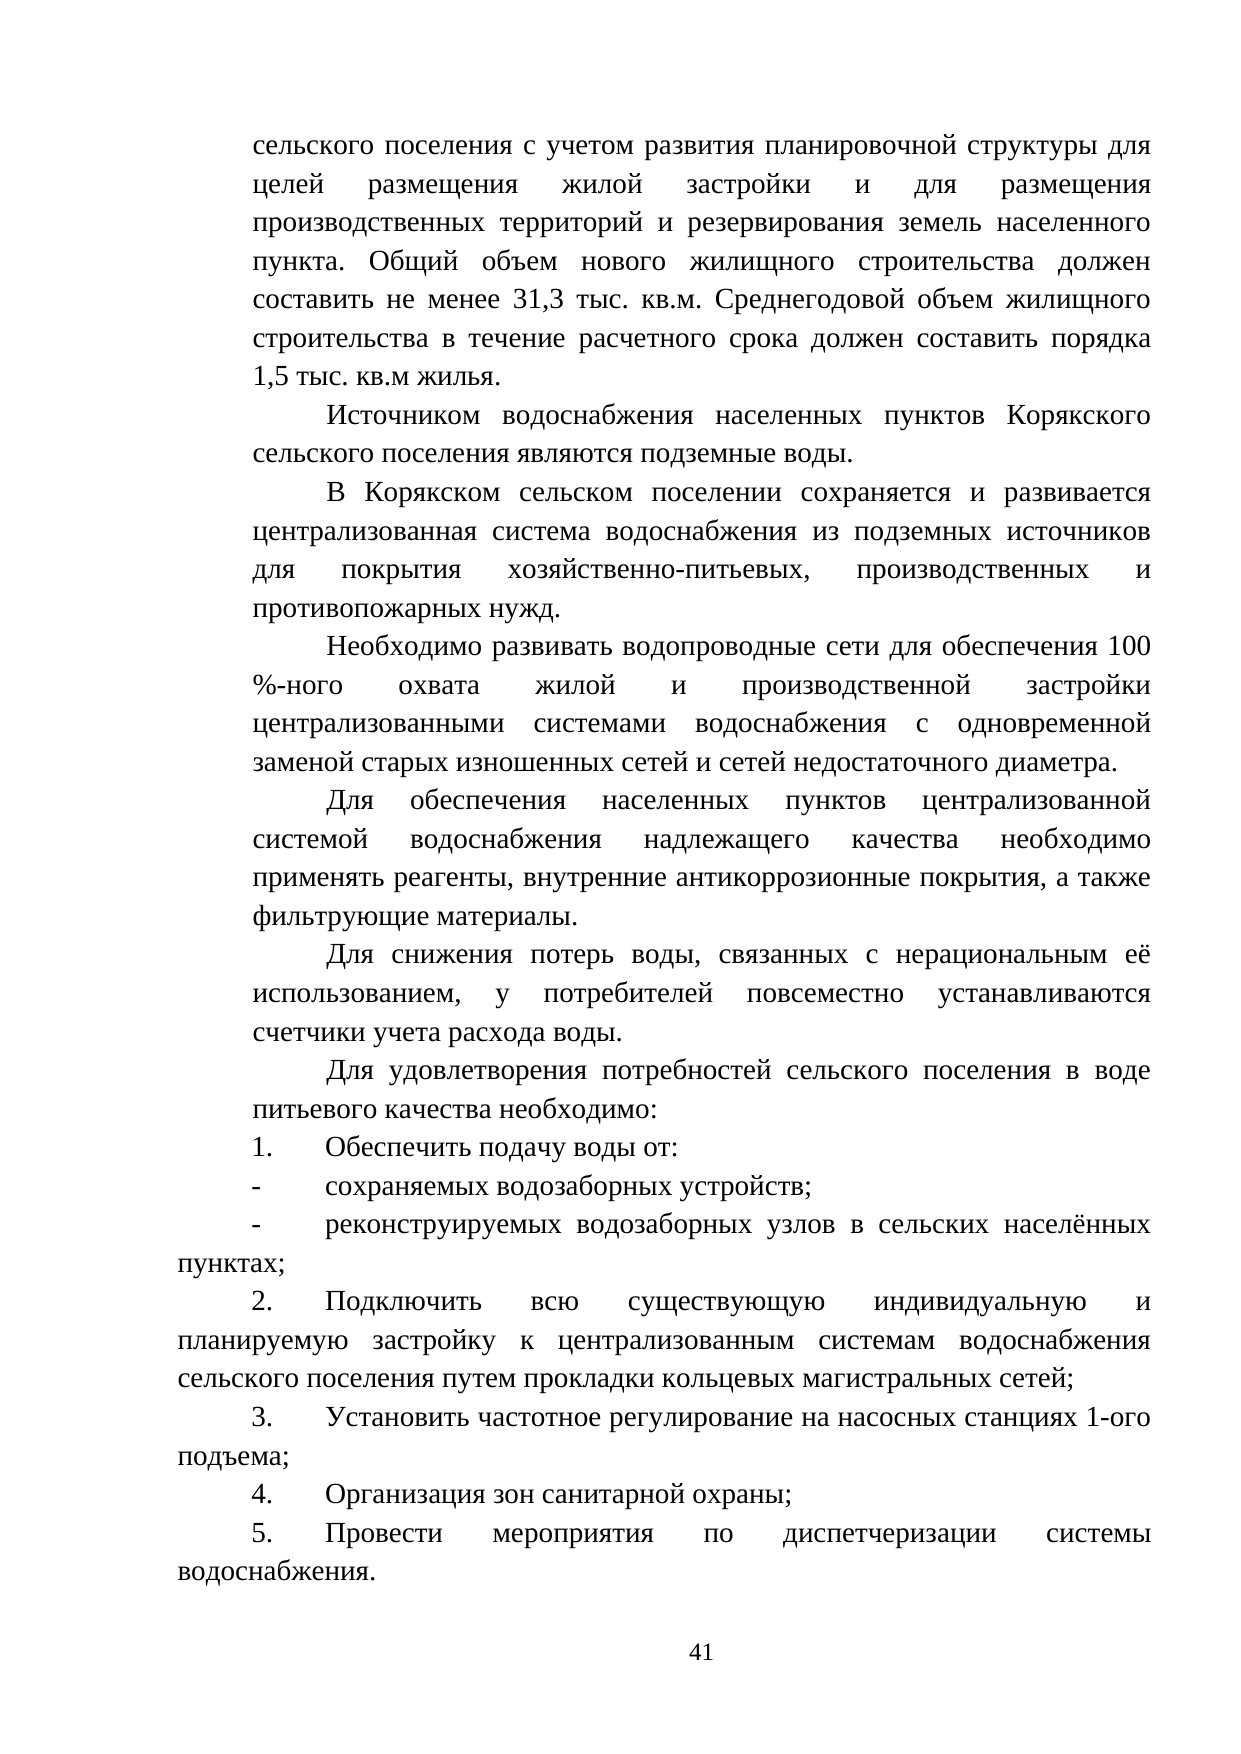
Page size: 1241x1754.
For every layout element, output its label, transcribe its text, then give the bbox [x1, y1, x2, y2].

list Организация зон санитарной охраны; [177, 1476, 1152, 1510]
text Для обеспечения населенных пунктов централизованной системой водоснабжения надлежащего качества необходимо применять реагенты, внутренние антикоррозионные покрытия, а также фильтрующие материалы. [252, 782, 1152, 932]
text Источником водоснабжения населенных пунктов Корякского сельского поселения являются подземные воды. [252, 397, 1152, 469]
text Необходимо развивать водопроводные сети для обеспечения 100 %-ного охвата жилой и производственной застройки централизованными системами водоснабжения с одновременной заменой старых изношенных сетей и сетей недостаточного диаметра. [252, 628, 1152, 777]
list реконструируемых водозаборных узлов в сельских населённых пунктах; [177, 1206, 1152, 1278]
text В Корякском сельском поселении сохраняется и развивается централизованная система водоснабжения из подземных источников для покрытия хозяйственно-питьевых, производственных и противопожарных нужд. [252, 474, 1152, 623]
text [252, 127, 1152, 392]
text Для удовлетворения потребностей сельского поселения в воде питьевого качества необходимо: [252, 1052, 1152, 1124]
list Обеспечить подачу воды от: [177, 1129, 1152, 1163]
list Провести мероприятия по диспетчеризации системы водоснабжения. [177, 1515, 1152, 1587]
list Установить частотное регулирование на насосных станциях 1-ого подъема; [177, 1399, 1152, 1471]
text Для снижения потерь воды, связанных с нерациональным её использованием, у потребителей повсеместно устанавливаются счетчики учета расхода воды. [252, 937, 1152, 1047]
list сохраняемых водозаборных устройств; [177, 1168, 1152, 1201]
list Подключить всю существующую индивидуальную и планируемую застройку к централизованным системам водоснабжения сельского поселения путем прокладки кольцевых магистральных сетей; [177, 1283, 1152, 1394]
